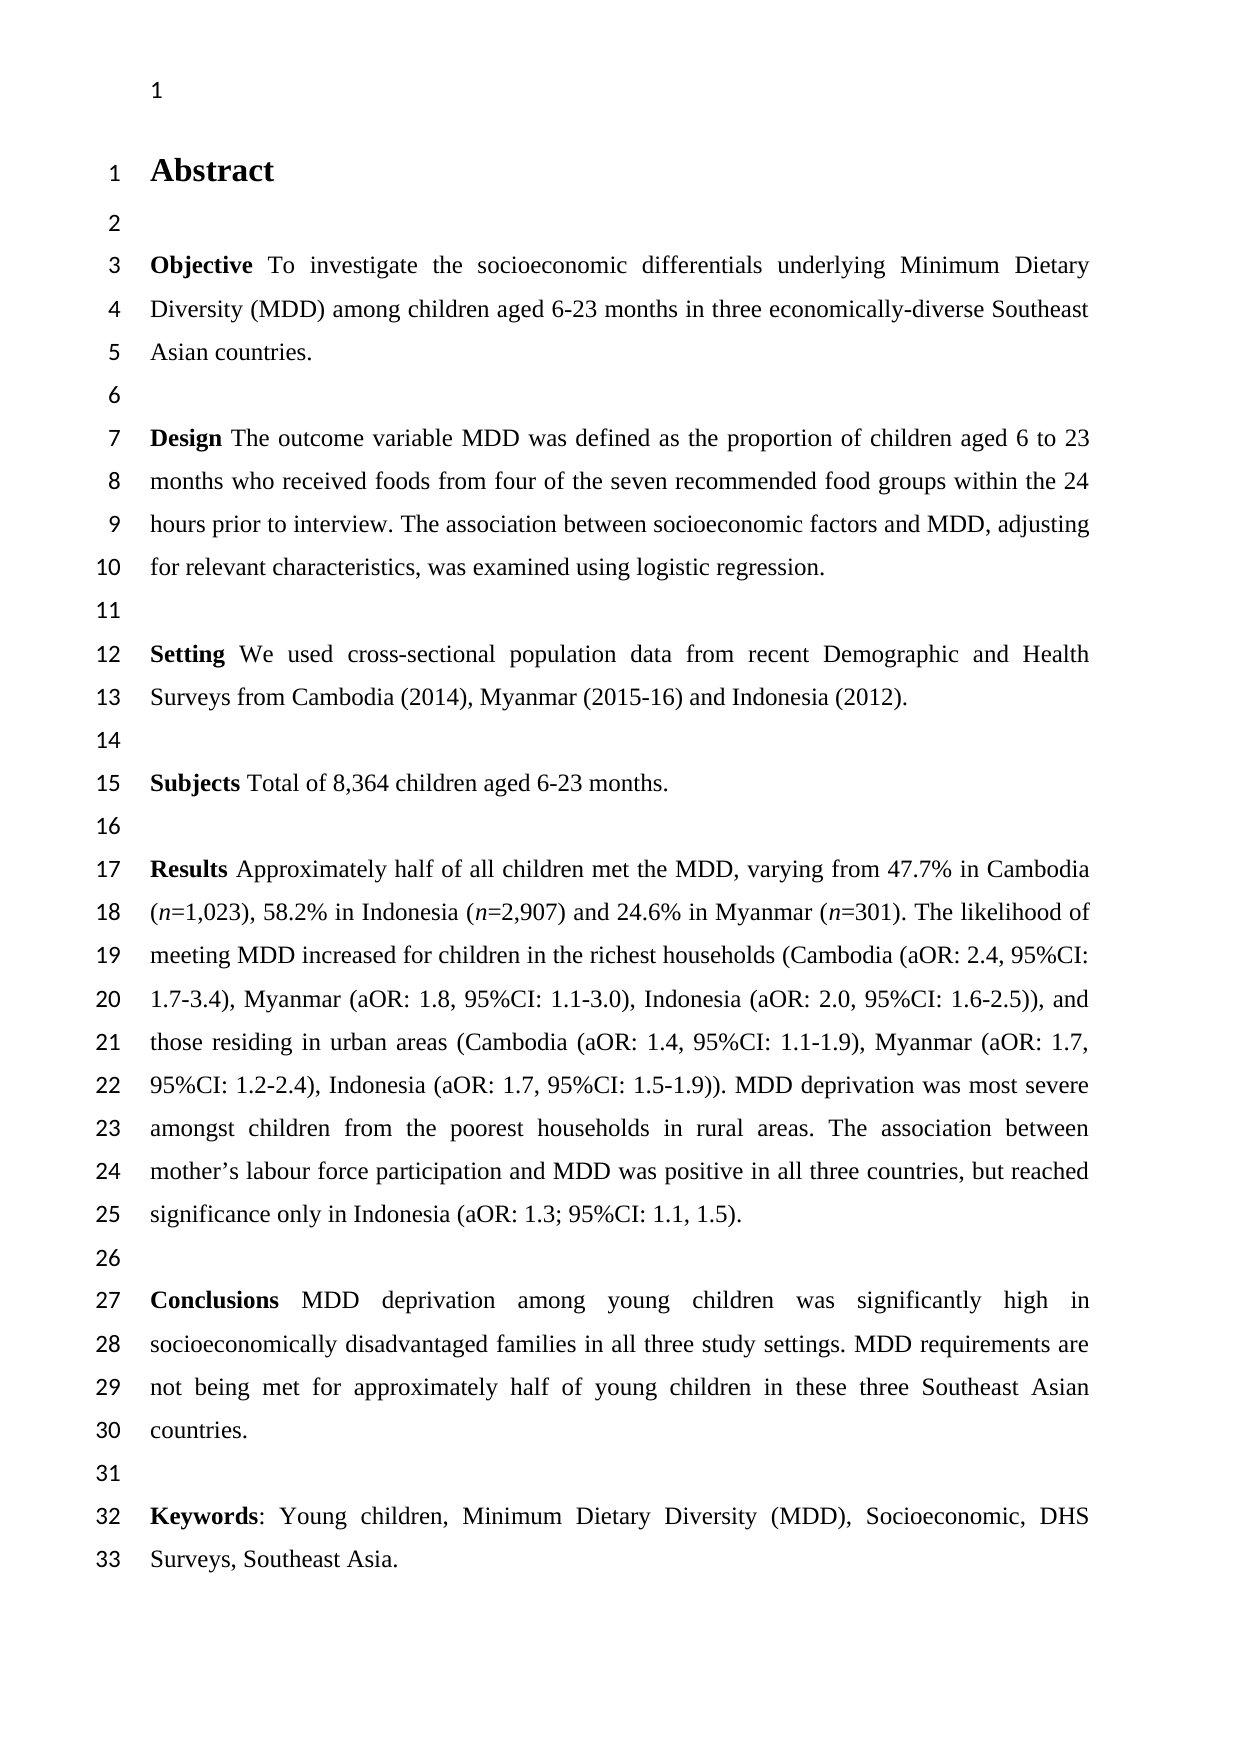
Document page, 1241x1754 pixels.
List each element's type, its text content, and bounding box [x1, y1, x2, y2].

text Abstract [150, 150, 1090, 188]
text Subjects Total of 8,364 children aged 6-23 months. [150, 768, 1090, 797]
text Conclusions MDD deprivation among young children was significantly high in socioeconomically disadvantaged families in all three study settings. MDD requirements are not being met for approximately half of young children in these three Southeast Asian countries. [150, 1286, 1090, 1444]
text Setting We used cross-sectional population data from recent Demographic and Health Surveys from Cambodia (2014), Myanmar (2015-16) and Indonesia (2012). [150, 639, 1090, 711]
text Objective To investigate the socioeconomic differentials underlying Minimum Dietary Diversity (MDD) among children aged 6-23 months in three economically-diverse Southeast Asian countries. [150, 251, 1090, 366]
text Keywords: Young children, Minimum Dietary Diversity (MDD), Socioeconomic, DHS Surveys, Southeast Asia. [150, 1501, 1090, 1573]
text Results Approximately half of all children met the MDD, varying from 47.7% in Cambodia (n=1,023), 58.2% in Indonesia (n=2,907) and 24.6% in Myanmar (n=301). The likelihood of meeting MDD increased for children in the richest households (Cambodia (aOR: 2.4, 95%CI: 1.7-3.4), Myanmar (aOR: 1.8, 95%CI: 1.1-3.0), Indonesia (aOR: 2.0, 95%CI: 1.6-2.5)), and those residing in urban areas (Cambodia (aOR: 1.4, 95%CI: 1.1-1.9), Myanmar (aOR: 1.7, 95%CI: 1.2-2.4), Indonesia (aOR: 1.7, 95%CI: 1.5-1.9)). MDD deprivation was most severe amongst children from the poorest households in rural areas. The association between mother’s labour force participation and MDD was positive in all three countries, but reached significance only in Indonesia (aOR: 1.3; 95%CI: 1.1, 1.5). [150, 854, 1090, 1228]
text Design The outcome variable MDD was defined as the proportion of children aged 6 to 23 months who received foods from four of the seven recommended food groups within the 24 hours prior to interview. The association between socioeconomic factors and MDD, adjusting for relevant characteristics, was examined using logistic regression. [150, 423, 1090, 581]
